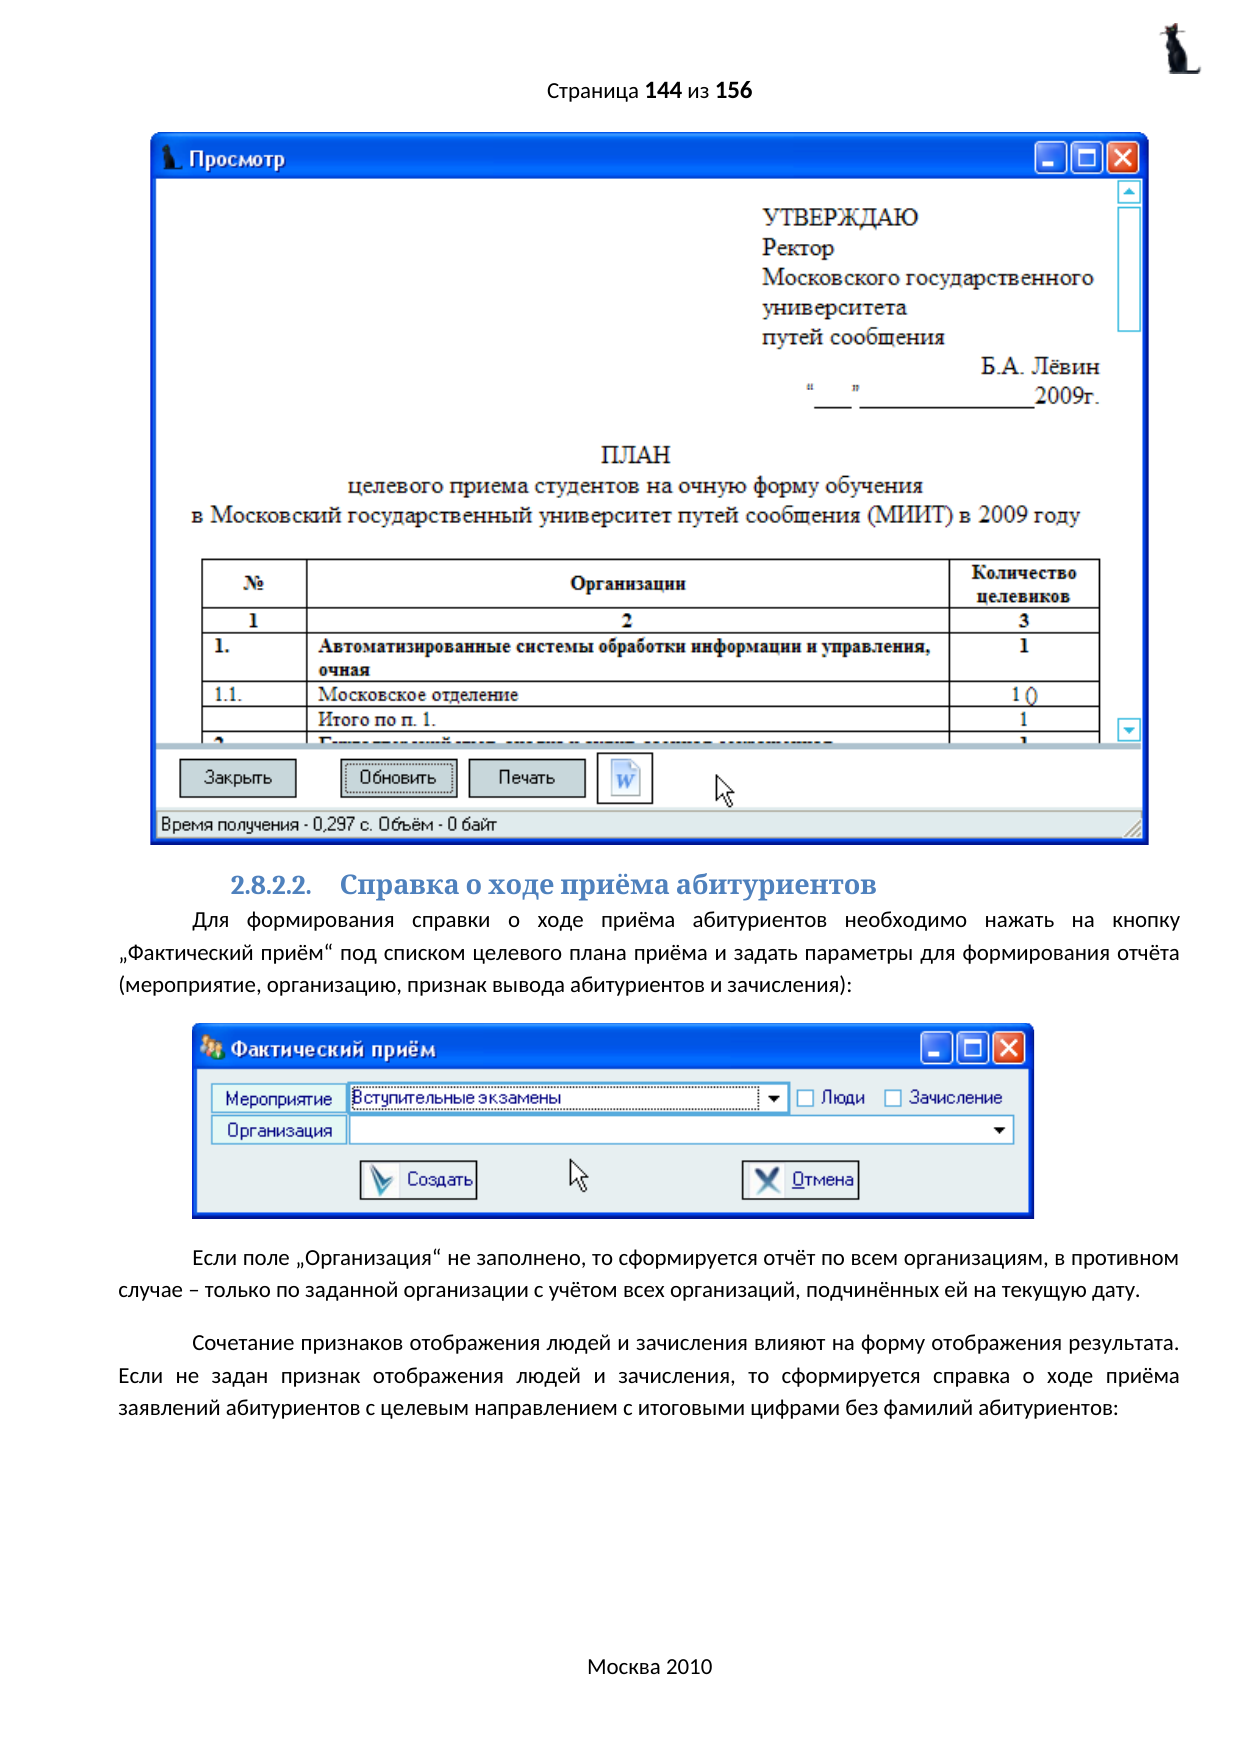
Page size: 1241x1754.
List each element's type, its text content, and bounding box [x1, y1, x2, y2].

text Если поле „Организация“ не заполнено, то сформируется отчёт по всем организациям, в противном случае – только по заданной организации с учётом всех организаций, подчинённых ей на текущую дату. [118, 1243, 1181, 1303]
picture [192, 1023, 1035, 1219]
text Сочетание признаков отображения людей и зачисления влияют на форму отображения результата. Если не задан признак отображения людей и зачисления, то сформируется справка о ходе приёма заявлений абитуриентов с целевым направлением с итоговыми цифрами без фамилий абитуриентов: [118, 1328, 1181, 1421]
picture [1154, 23, 1205, 74]
text Для формирования справки о ходе приёма абитуриентов необходимо нажать на кнопку „Фактический приём“ под списком целевого плана приёма и задать параметры для формирования отчёта (мероприятие, организацию, признак вывода абитуриентов и зачисления): [118, 906, 1181, 998]
subtitle Справка о ходе приёма абитуриентов [231, 870, 1181, 901]
picture [150, 132, 1149, 845]
